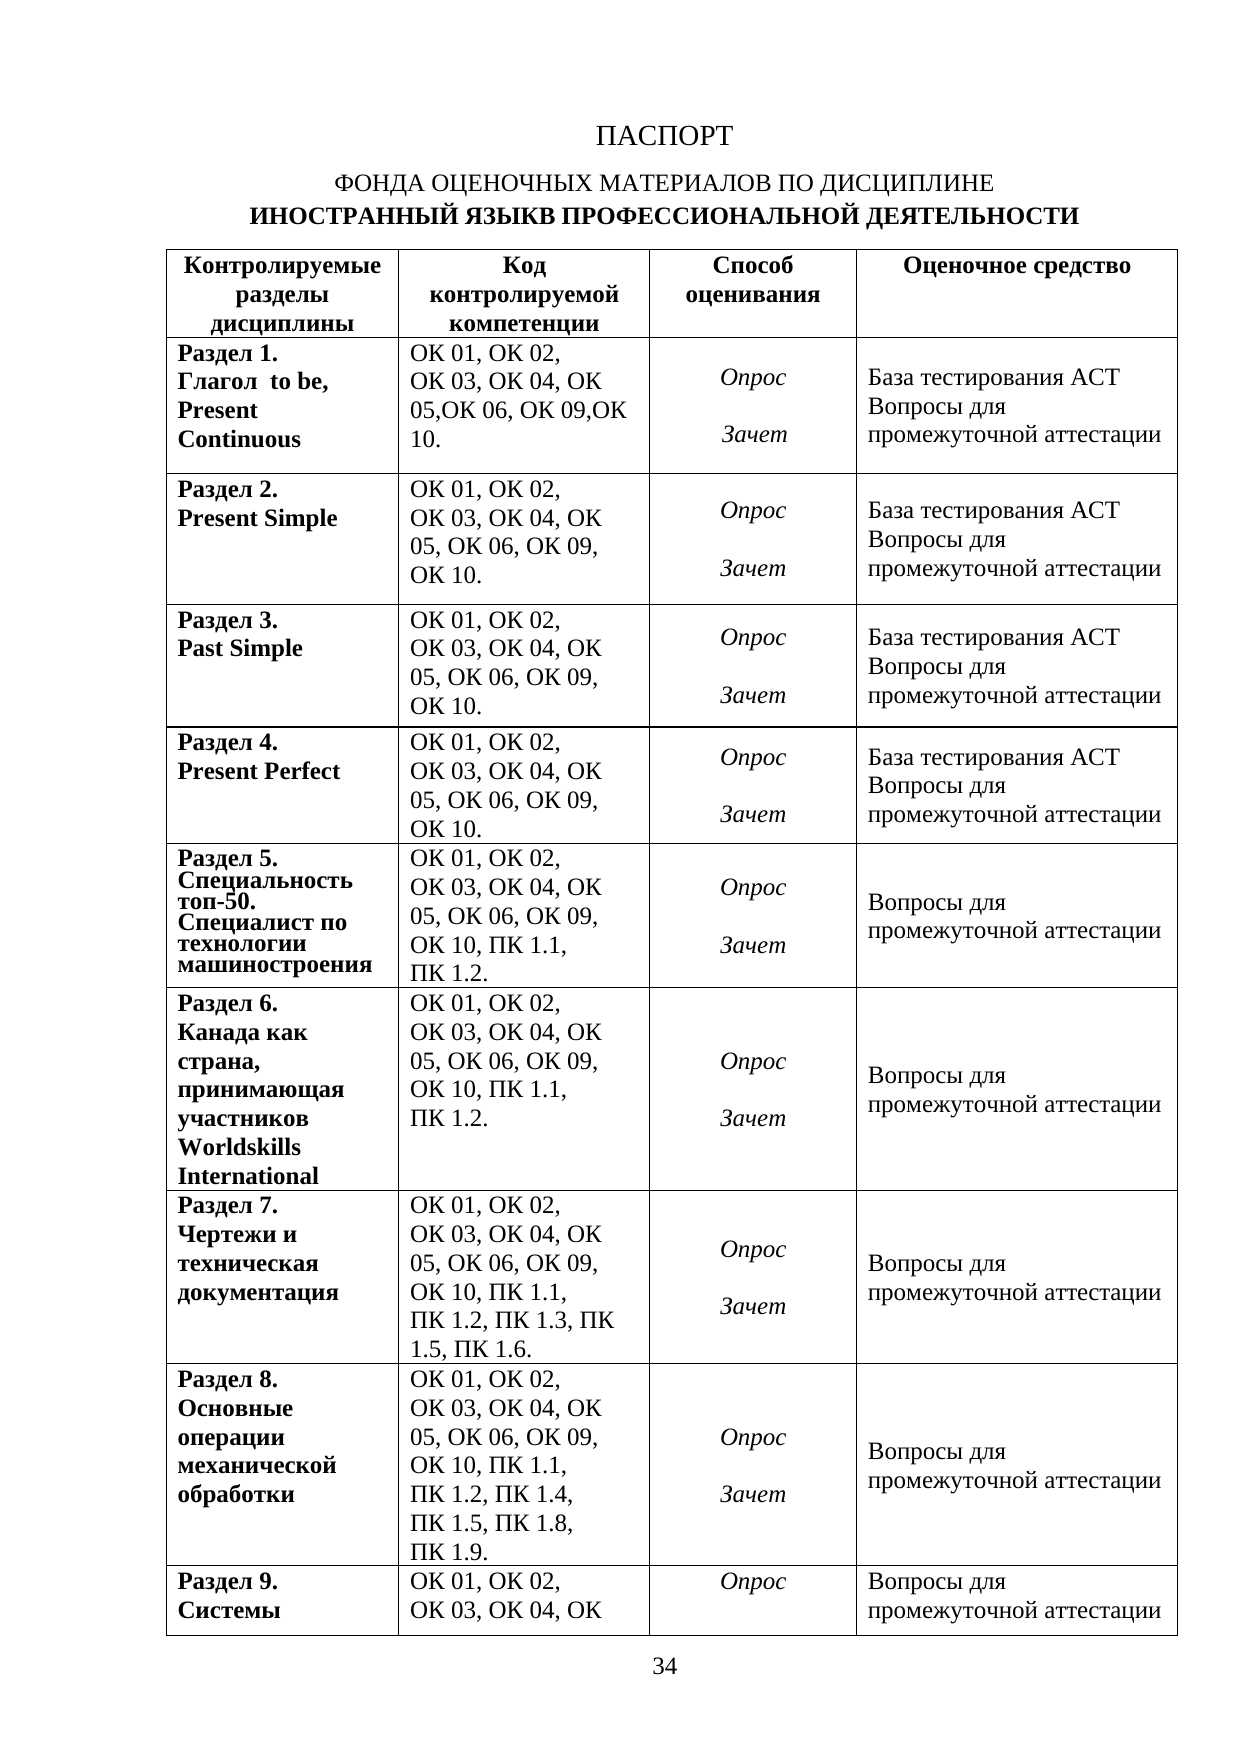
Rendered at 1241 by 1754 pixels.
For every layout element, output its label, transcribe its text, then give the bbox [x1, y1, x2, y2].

table_cell База тестирования АСТ Вопросы для промежуточной аттестации [857, 474, 1177, 604]
table_cell Опрос Зачет [650, 474, 856, 604]
table_cell ОК 01, ОК 02, ОК 03, ОК 04, ОК 05, ОК 06, ОК 09, ОК 10. [399, 474, 649, 604]
table_cell Опрос Зачет [650, 988, 856, 1189]
table_cell Опрос Зачет [650, 1364, 856, 1565]
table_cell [857, 1566, 1177, 1635]
table_cell Опрос Зачет [650, 844, 856, 987]
table_cell Раздел 6. Канада как страна, принимающая участников Worldskills International [167, 988, 398, 1189]
table_cell Опрос Зачет [650, 1191, 856, 1363]
table_cell Раздел 7. Чертежи и техническая документация [167, 1191, 398, 1363]
table_cell Раздел 2. Present Simple [167, 474, 398, 604]
table_header Способ оценивания [650, 250, 856, 337]
table_cell Вопросы для промежуточной аттестации [857, 1364, 1177, 1565]
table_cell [167, 1566, 398, 1635]
table_cell ОК 01, ОК 02, ОК 03, ОК 04, ОК 05, ОК 06, ОК 09, ОК 10, ПК 1.1, ПК 1.2. [399, 988, 649, 1189]
table_cell Вопросы для промежуточной аттестации [857, 988, 1177, 1189]
table_header Оценочное средство [857, 250, 1177, 337]
table_cell Опрос Зачет [650, 338, 856, 473]
table_cell ОК 01, ОК 02, ОК 03, ОК 04, ОК 05, ОК 06, ОК 09, ОК 10. [399, 605, 649, 726]
table_cell База тестирования АСТ Вопросы для промежуточной аттестации [857, 728, 1177, 842]
text ПАСПОРТ [177, 118, 1152, 152]
table_cell Раздел 1. Глагол to be, Present Continuous [167, 338, 398, 473]
table_cell ОК 01, ОК 02, ОК 03, ОК 04, ОК 05, ОК 06, ОК 09, ОК 10, ПК 1.1, ПК 1.2. [399, 844, 649, 987]
table_cell Опрос Зачет [650, 605, 856, 726]
table_cell ОК 01, ОК 02, ОК 03, ОК 04, ОК 05, ОК 06, ОК 09, ОК 10, ПК 1.1, ПК 1.2, ПК 1.3, ПК 1.5, ПК 1.6. [399, 1191, 649, 1363]
table_cell Опрос Зачет [650, 1566, 856, 1635]
table_cell ОК 01, ОК 02, ОК 03, ОК 04, ОК 05, ОК 06, ОК 09, ОК 10, ПК 1.1, ПК 1.2, ПК 1.4, ПК 1.5, ПК 1.8, ПК 1.9. [399, 1364, 649, 1565]
table_cell Раздел 4. Present Perfect [167, 728, 398, 842]
table_cell База тестирования АСТ Вопросы для промежуточной аттестации [857, 338, 1177, 473]
table_header Код контролируемой компетенции [399, 250, 649, 337]
table_cell Вопросы для промежуточной аттестации [857, 844, 1177, 987]
table_cell Раздел 5. Специальность топ-50. Специалист по технологии машиностроения [167, 844, 398, 987]
text ФОНДА ОЦЕНОЧНЫХ МАТЕРИАЛОВ ПО ДИСЦИПЛИНЕ [177, 168, 1152, 197]
table_cell ОК 01, ОК 02, ОК 03, ОК 04, ОК 05,ОК 06, ОК 09,ОК 10. [399, 338, 649, 473]
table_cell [399, 1566, 649, 1635]
table_cell Вопросы для промежуточной аттестации [857, 1191, 1177, 1363]
table_header Контролируемые разделы дисциплины [167, 250, 398, 337]
table_cell ОК 01, ОК 02, ОК 03, ОК 04, ОК 05, ОК 06, ОК 09, ОК 10. [399, 728, 649, 842]
table_cell База тестирования АСТ Вопросы для промежуточной аттестации [857, 605, 1177, 726]
table_cell Раздел 3. Past Simple [167, 605, 398, 726]
text ИНОСТРАННЫЙ ЯЗЫКВ ПРОФЕССИОНАЛЬНОЙ ДЕЯТЕЛЬНОСТИ [177, 201, 1152, 230]
table_cell Раздел 8. Основные операции механической обработки [167, 1364, 398, 1565]
table_cell Опрос Зачет [650, 728, 856, 842]
